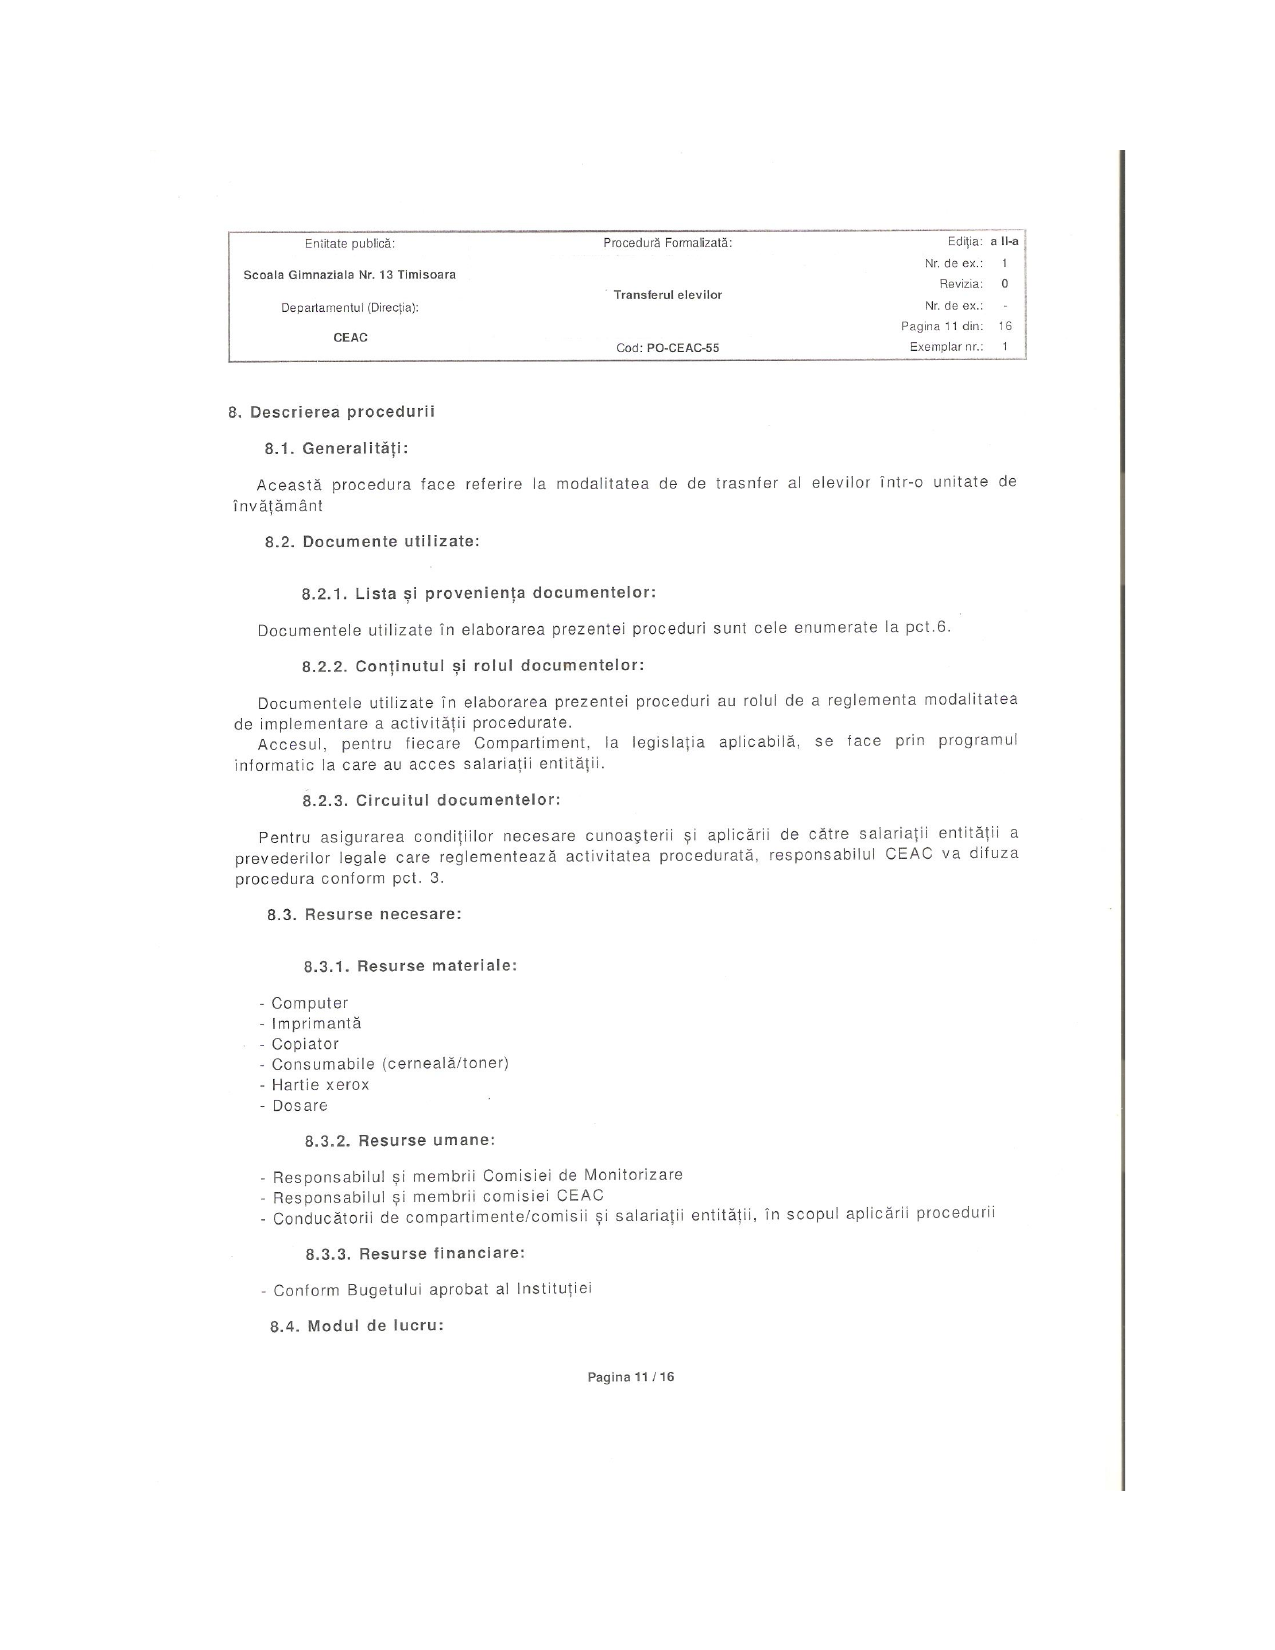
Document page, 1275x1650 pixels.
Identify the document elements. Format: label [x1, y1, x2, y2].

picture [150, 150, 1125, 1491]
